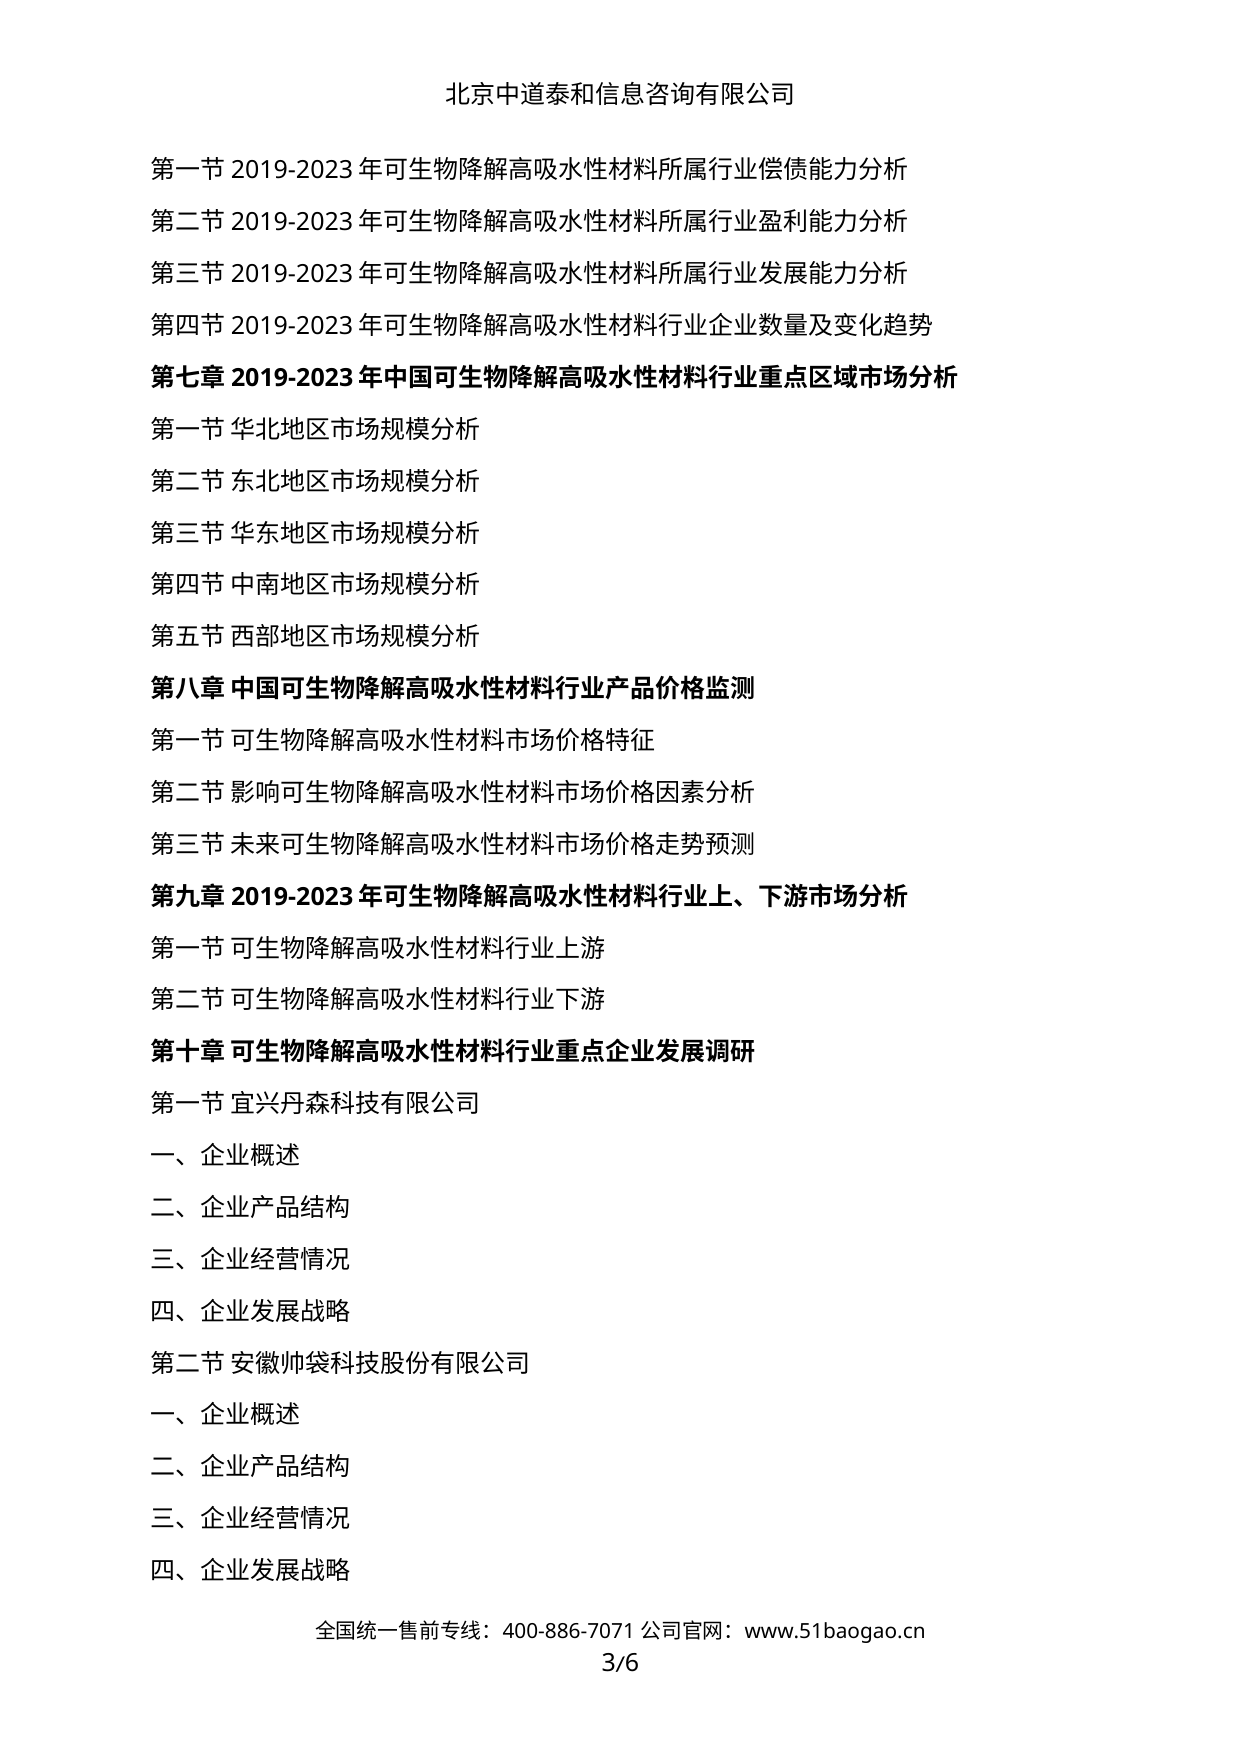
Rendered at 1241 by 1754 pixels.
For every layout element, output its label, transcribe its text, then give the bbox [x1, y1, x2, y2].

text 一、企业概述 [150, 1395, 1090, 1431]
text 三、企业经营情况 [150, 1499, 1090, 1535]
text 第二节 东北地区市场规模分析 [150, 461, 1090, 497]
text 第一节 宜兴丹森科技有限公司 [150, 1084, 1090, 1120]
text 第九章 2019-2023年可生物降解高吸水性材料行业上、下游市场分析 [150, 876, 1090, 912]
text 四、企业发展战略 [150, 1551, 1090, 1587]
text 二、企业产品结构 [150, 1447, 1090, 1483]
text 第四节 中南地区市场规模分析 [150, 565, 1090, 601]
text 第二节 安徽帅袋科技股份有限公司 [150, 1343, 1090, 1379]
text 第五节 西部地区市场规模分析 [150, 617, 1090, 653]
text 第一节 可生物降解高吸水性材料市场价格特征 [150, 721, 1090, 757]
text 第二节 2019-2023年可生物降解高吸水性材料所属行业盈利能力分析 [150, 202, 1090, 238]
text 第三节 华东地区市场规模分析 [150, 513, 1090, 549]
text 第二节 可生物降解高吸水性材料行业下游 [150, 980, 1090, 1016]
text 四、企业发展战略 [150, 1291, 1090, 1327]
text 第一节 2019-2023年可生物降解高吸水性材料所属行业偿债能力分析 [150, 150, 1090, 186]
text 第七章 2019-2023年中国可生物降解高吸水性材料行业重点区域市场分析 [150, 357, 1090, 394]
text 第四节 2019-2023年可生物降解高吸水性材料行业企业数量及变化趋势 [150, 306, 1090, 342]
text 一、企业概述 [150, 1136, 1090, 1172]
text 第十章 可生物降解高吸水性材料行业重点企业发展调研 [150, 1032, 1090, 1068]
text 二、企业产品结构 [150, 1187, 1090, 1224]
text 第八章 中国可生物降解高吸水性材料行业产品价格监测 [150, 669, 1090, 705]
text 第三节 未来可生物降解高吸水性材料市场价格走势预测 [150, 824, 1090, 861]
text 第三节 2019-2023年可生物降解高吸水性材料所属行业发展能力分析 [150, 254, 1090, 290]
text 第一节 华北地区市场规模分析 [150, 409, 1090, 446]
text 三、企业经营情况 [150, 1239, 1090, 1276]
text 第一节 可生物降解高吸水性材料行业上游 [150, 928, 1090, 964]
text 第二节 影响可生物降解高吸水性材料市场价格因素分析 [150, 772, 1090, 809]
